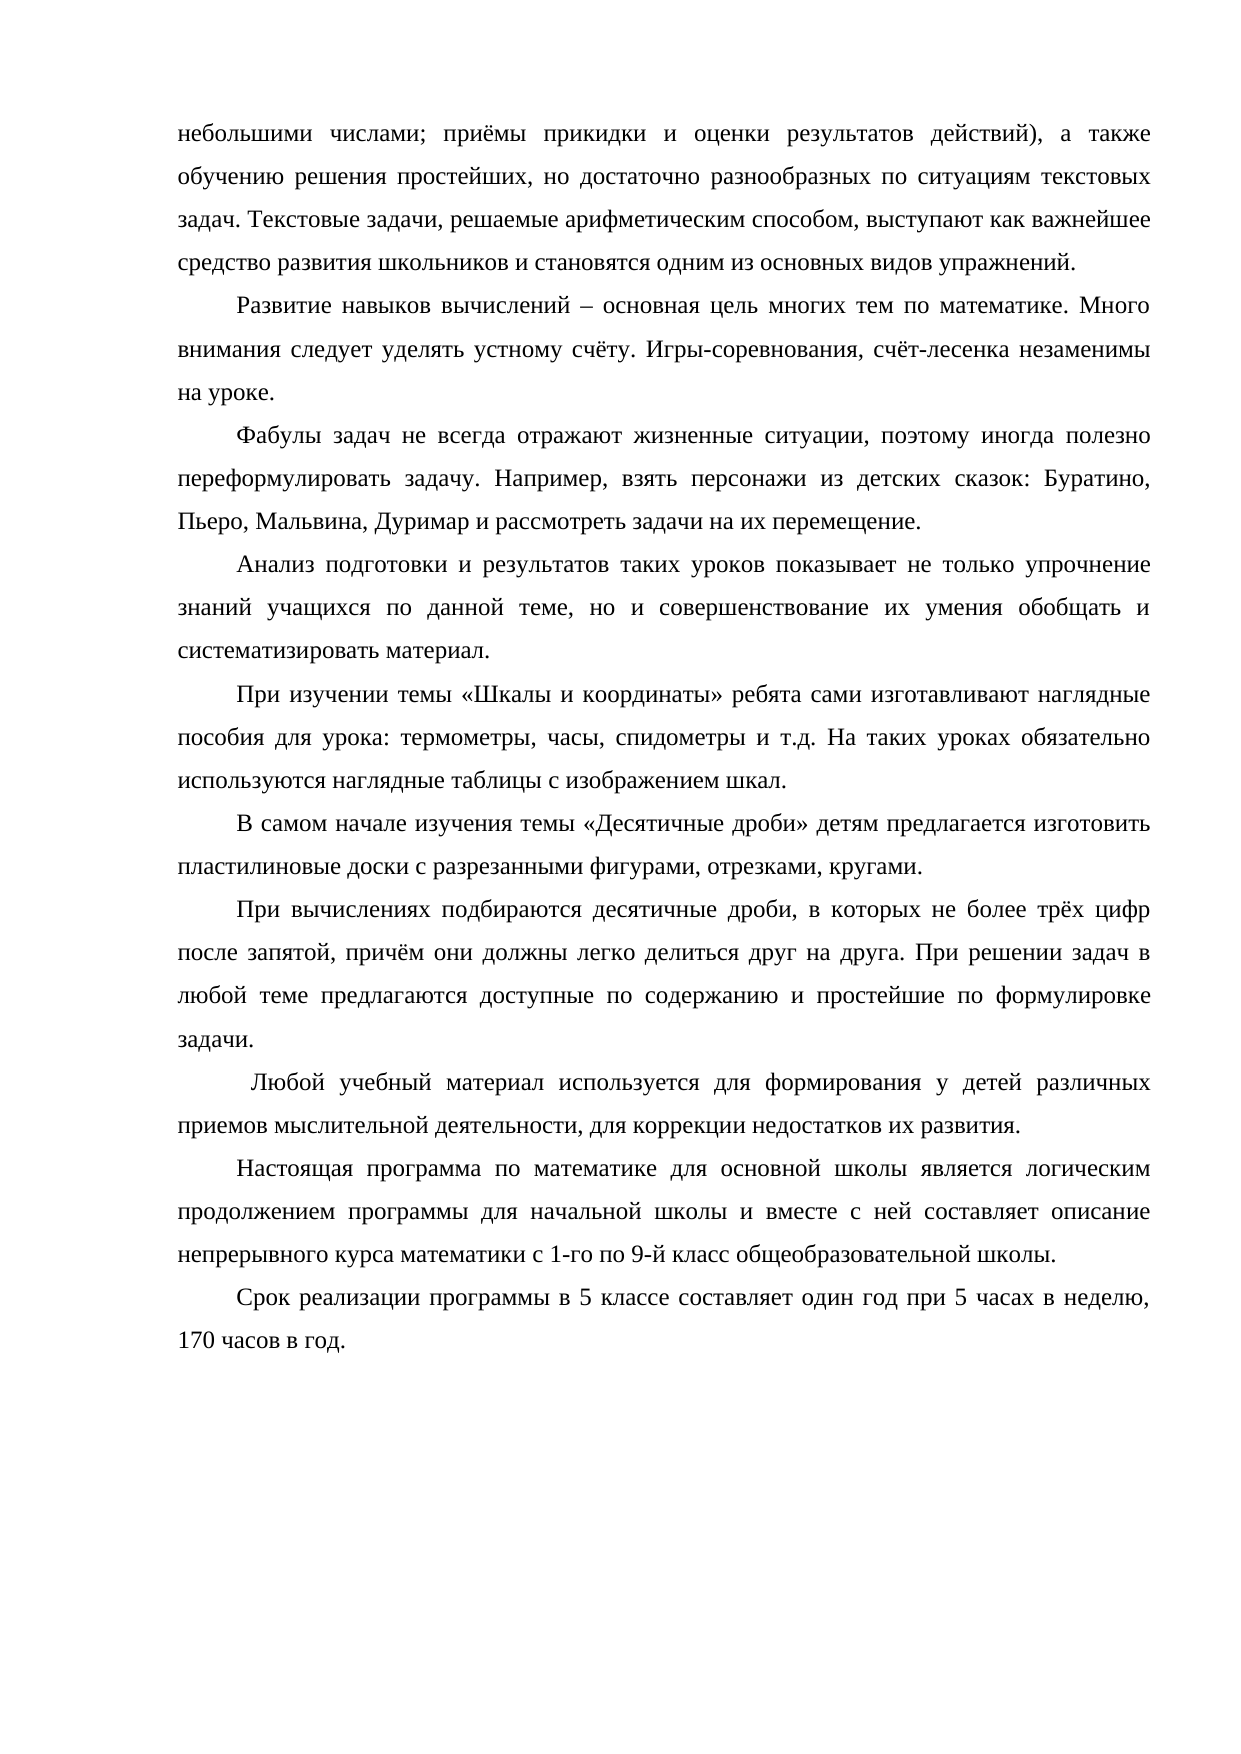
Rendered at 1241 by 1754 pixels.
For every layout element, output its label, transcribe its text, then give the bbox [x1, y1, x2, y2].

text Любой учебный материал используется для формирования у детей различных приемов мыслительной деятельности, для коррекции недостатков их развития. [177, 1067, 1152, 1139]
text Срок реализации программы в 5 классе составляет один год при 5 часах в неделю, 170 часов в год. [177, 1282, 1152, 1354]
text Фабулы задач не всегда отражают жизненные ситуации, поэтому иногда полезно переформулировать задачу. Например, взять персонажи из детских сказок: Буратино, Пьеро, Мальвина, Дуримар и рассмотреть задачи на их перемещение. [177, 420, 1152, 535]
text При изучении темы «Шкалы и координаты» ребята сами изготавливают наглядные пособия для урока: термометры, часы, спидометры и т.д. На таких уроках обязательно используются наглядные таблицы с изображением шкал. [177, 679, 1152, 794]
text При вычислениях подбираются десятичные дроби, в которых не более трёх цифр после запятой, причём они должны легко делиться друг на друга. При решении задач в любой теме предлагаются доступные по содержанию и простейшие по формулировке задачи. [177, 894, 1152, 1052]
text Анализ подготовки и результатов таких уроков показывает не только упрочнение знаний учащихся по данной теме, но и совершенствование их умения обобщать и систематизировать материал. [177, 549, 1152, 664]
text В самом начале изучения темы «Десятичные дроби» детям предлагается изготовить пластилиновые доски с разрезанными фигурами, отрезками, кругами. [177, 808, 1152, 880]
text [177, 118, 1152, 276]
text Настоящая программа по математике для основной школы является логическим продолжением программы для начальной школы и вместе с ней составляет описание непрерывного курса математики с 1-го по 9-й класс общеобразовательной школы. [177, 1153, 1152, 1268]
text Развитие навыков вычислений – основная цель многих тем по математике. Много внимания следует уделять устному счёту. Игры-соревнования, счёт-лесенка незаменимы на уроке. [177, 291, 1152, 406]
